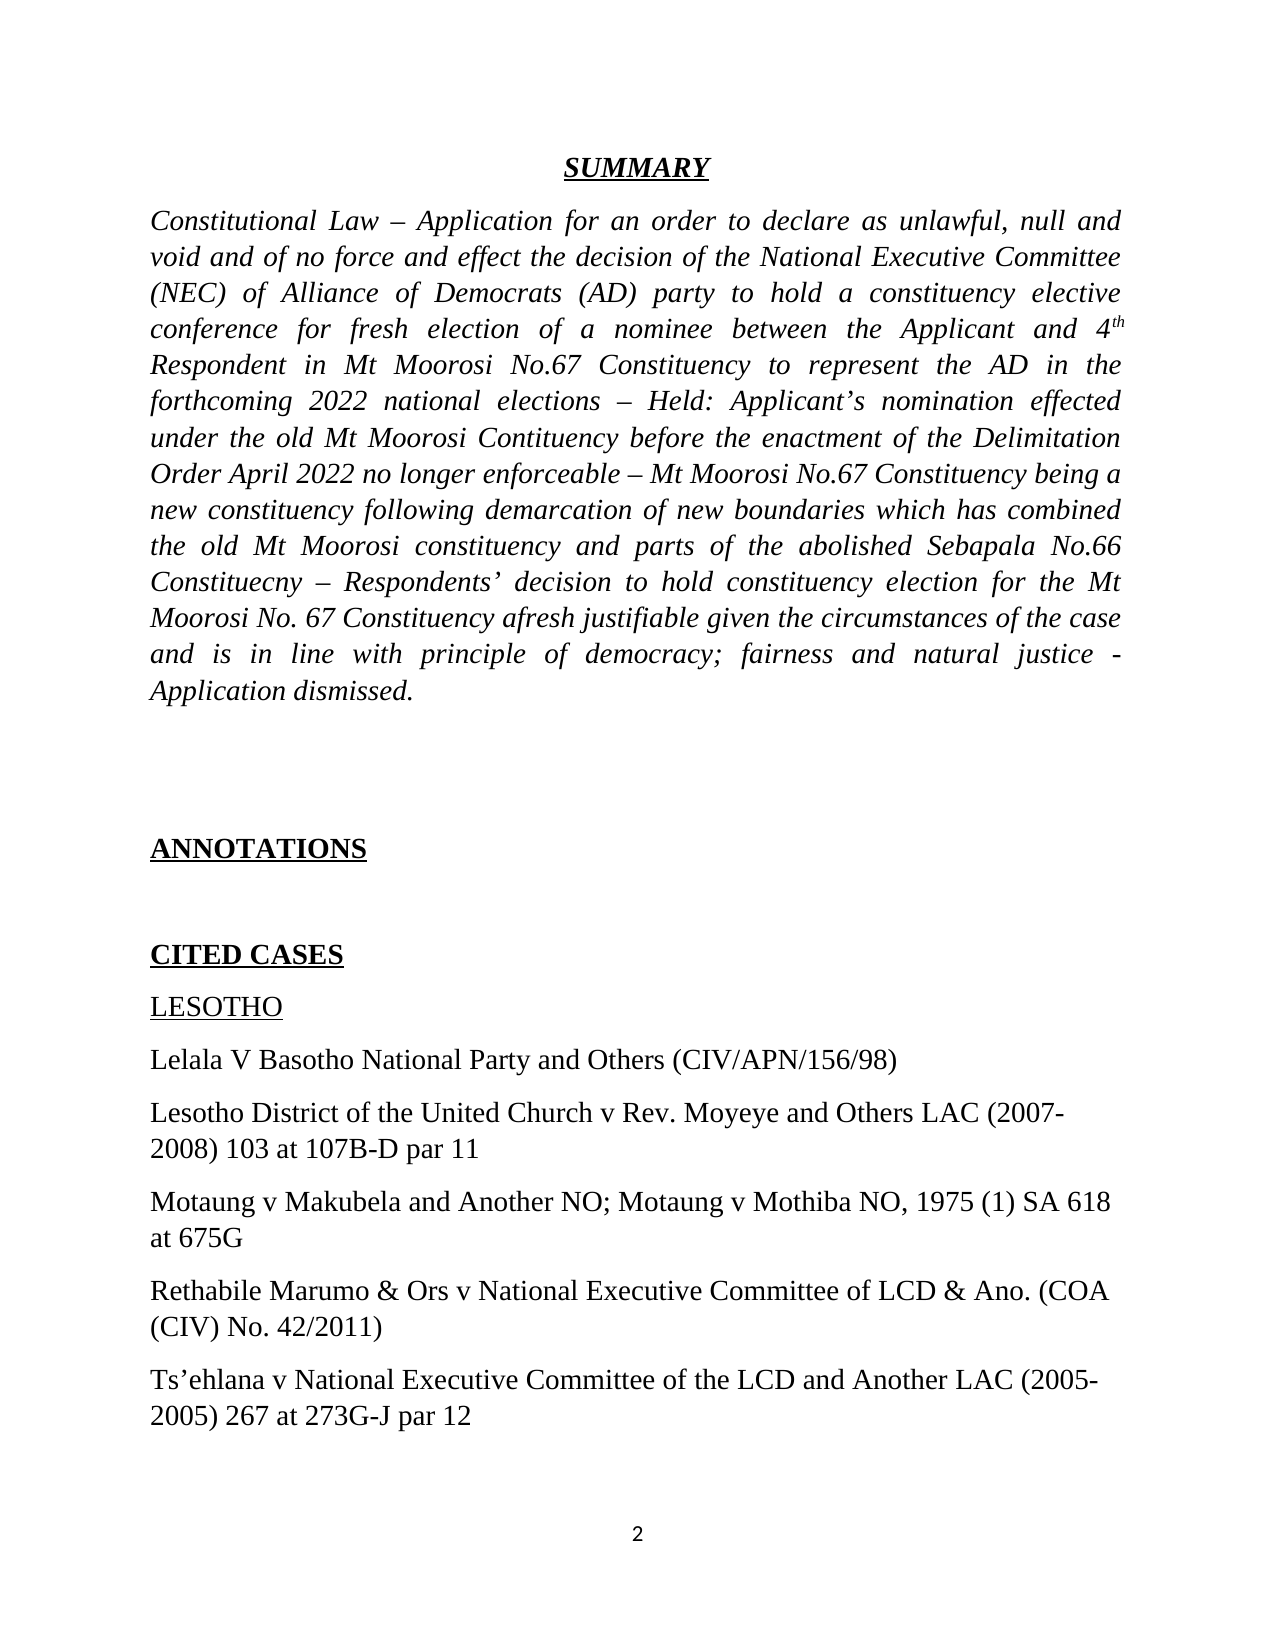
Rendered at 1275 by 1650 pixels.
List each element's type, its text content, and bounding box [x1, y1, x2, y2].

text Motaung v Makubela and Another NO; Motaung v Mothiba NO, 1975 (1) SA 618 at 675G [150, 1184, 1125, 1254]
text Ts’ehlana v National Executive Committee of the LCD and Another LAC (2005-2005) 267 at 273G-J par 12 [150, 1362, 1125, 1432]
text ANNOTATIONS [150, 831, 1125, 865]
text LESOTHO [150, 989, 1125, 1023]
text SUMMARY [150, 150, 1125, 183]
text Lelala V Basotho National Party and Others (CIV/APN/156/98) [150, 1042, 1125, 1076]
text Lesotho District of the United Church v Rev. Moyeye and Others LAC (2007-2008) 103 at 107B-D par 11 [150, 1095, 1125, 1165]
text CITED CASES [150, 937, 1125, 970]
text Rethabile Marumo & Ors v National Executive Committee of LCD & Ano. (COA (CIV) No. 42/2011) [150, 1273, 1125, 1343]
text Constitutional Law – Application for an order to declare as unlawful, null and void and of no force and effect the decision of the National Executive Committee (NEC) of Alliance of Democrats (AD) party to hold a constituency elective conference for fresh election of a nominee between the Applicant and 4th Respondent in Mt Moorosi No.67 Constituency to represent the AD in the forthcoming 2022 national elections – Held: Applicant’s nomination effected under the old Mt Moorosi Contituency before the enactment of the Delimitation Order April 2022 no longer enforceable – Mt Moorosi No.67 Constituency being a new constituency following demarcation of new boundaries which has combined the old Mt Moorosi constituency and parts of the abolished Sebapala No.66 Constituecny – Respondents’ decision to hold constituency election for the Mt Moorosi No. 67 Constituency afresh justifiable given the circumstances of the case and is in line with principle of democracy; fairness and natural justice - Application dismissed. [150, 203, 1125, 706]
